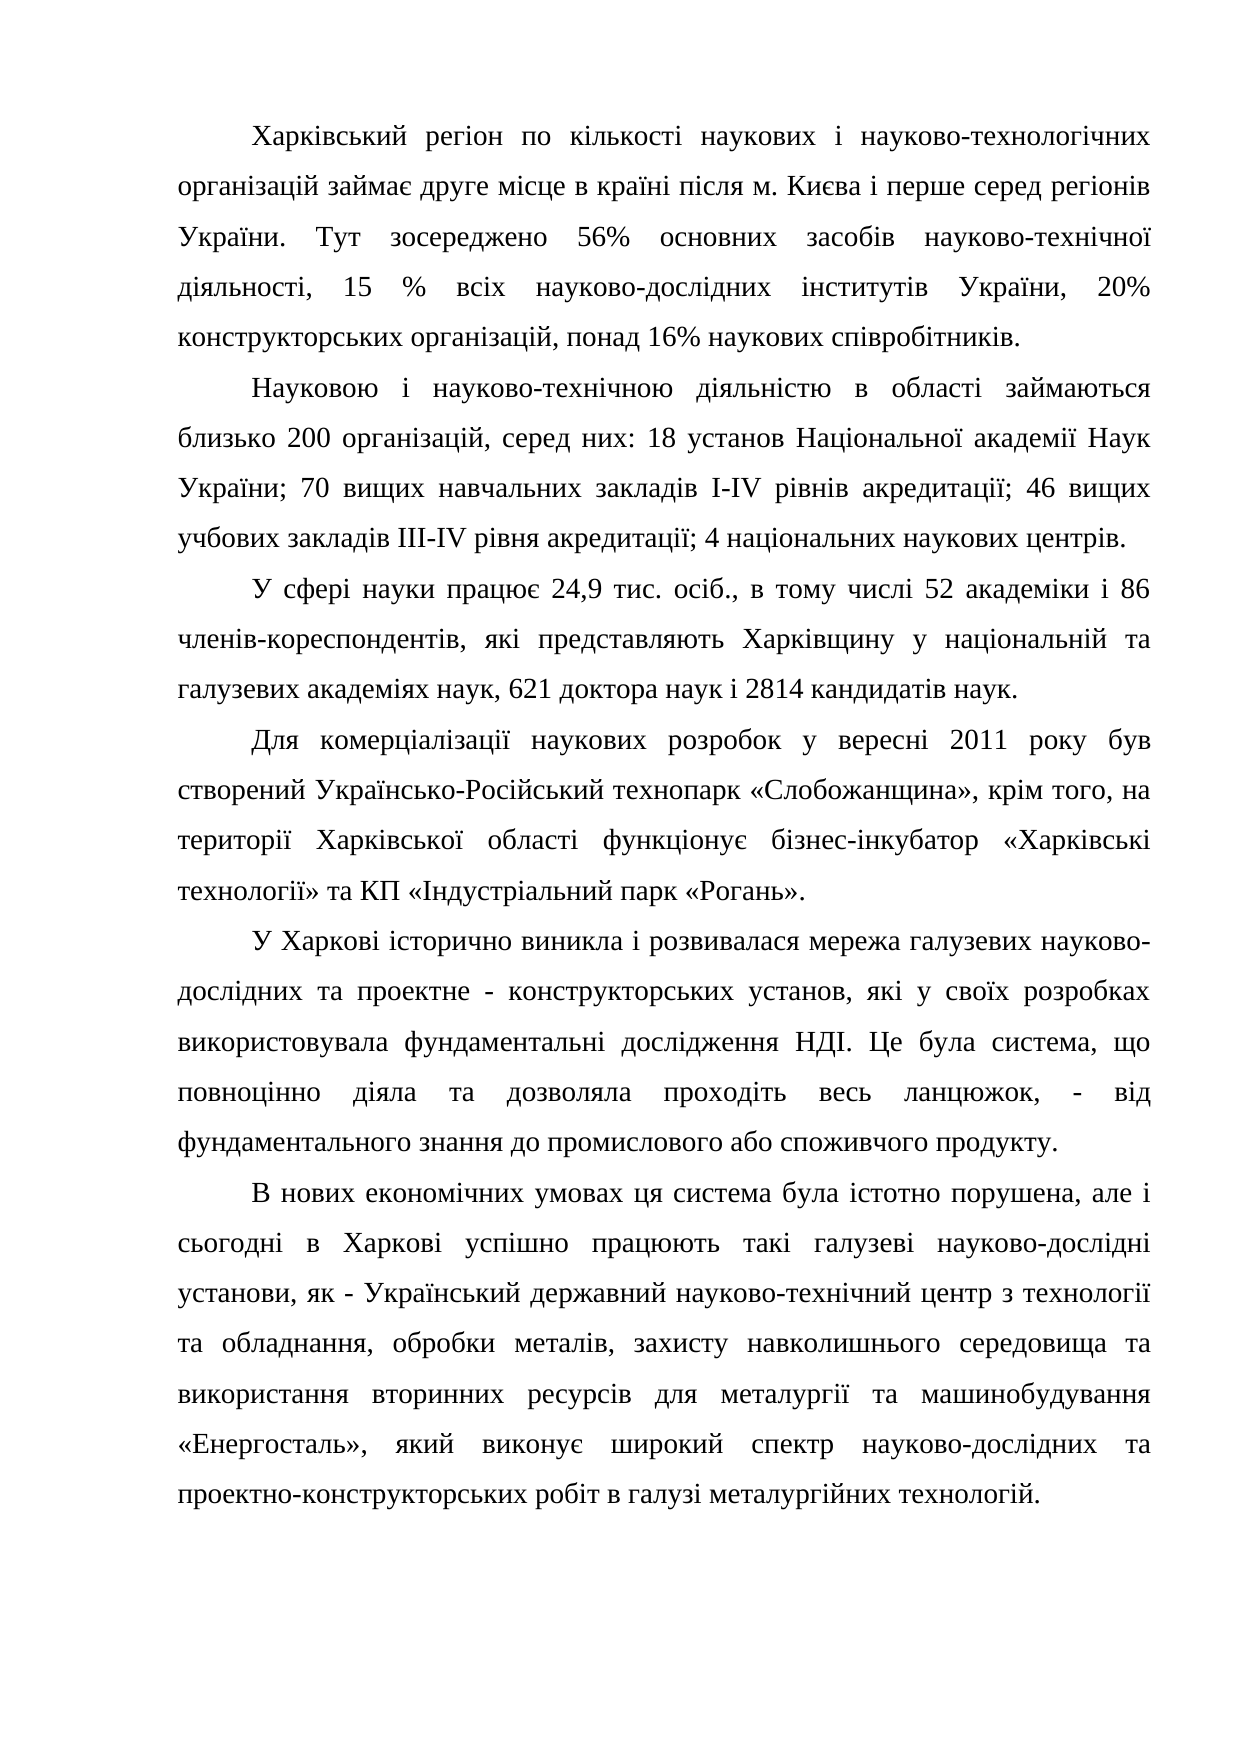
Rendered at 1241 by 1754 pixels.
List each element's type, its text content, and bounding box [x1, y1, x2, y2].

text Науковою і науково-технічною діяльністю в області займаються близько 200 організацій, серед них: 18 установ Національної академії Наук України; 70 вищих навчальних закладів І-IV рівнів акредитації; 46 вищих учбових закладів III-IV рівня акредитації; 4 національних наукових центрів. [177, 370, 1152, 554]
text Для комерціалізації наукових розробок у вересні 2011 року був створений Українсько-Російський технопарк «Слобожанщина», крім того, на території Харківської області функціонує бізнес-інкубатор «Харківські технології» та КП «Індустріальний парк «Рогань». [177, 722, 1152, 906]
text У Харкові історично виникла і розвивалася мережа галузевих науково-дослідних та проектне - конструкторських установ, які у своїх розробках використовувала фундаментальні дослідження НДІ. Це була система, що повноцінно діяла та дозволяла проходіть весь ланцюжок, - від фундаментального знання до промислового або споживчого продукту. [177, 923, 1152, 1158]
text У сфері науки працює 24,9 тис. осіб., в тому числі 52 академіки і 86 членів-кореспондентів, які представляють Харківщину у національній та галузевих академіях наук, 621 доктора наук і 2814 кандидатів наук. [177, 571, 1152, 705]
text Харківський регіон по кількості наукових і науково-технологічних організацій займає друге місце в країні після м. Києва і перше серед регіонів України. Тут зосереджено 56% основних засобів науково-технічної діяльності, 15 % всіх науково-дослідних інститутів України, 20% конструкторських організацій, понад 16% наукових співробітників. [177, 118, 1152, 353]
text В нових економічних умовах ця система була істотно порушена, але і сьогодні в Харкові успішно працюють такі галузеві науково-дослідні установи, як - Український державний науково-технічний центр з технології та обладнання, обробки металів, захисту навколишнього середовища та використання вторинних ресурсів для металургії та машинобудування «Енергосталь», який виконує широкий спектр науково-дослідних та проектно-конструкторських робіт в галузі металургійних технологій. [177, 1175, 1152, 1510]
